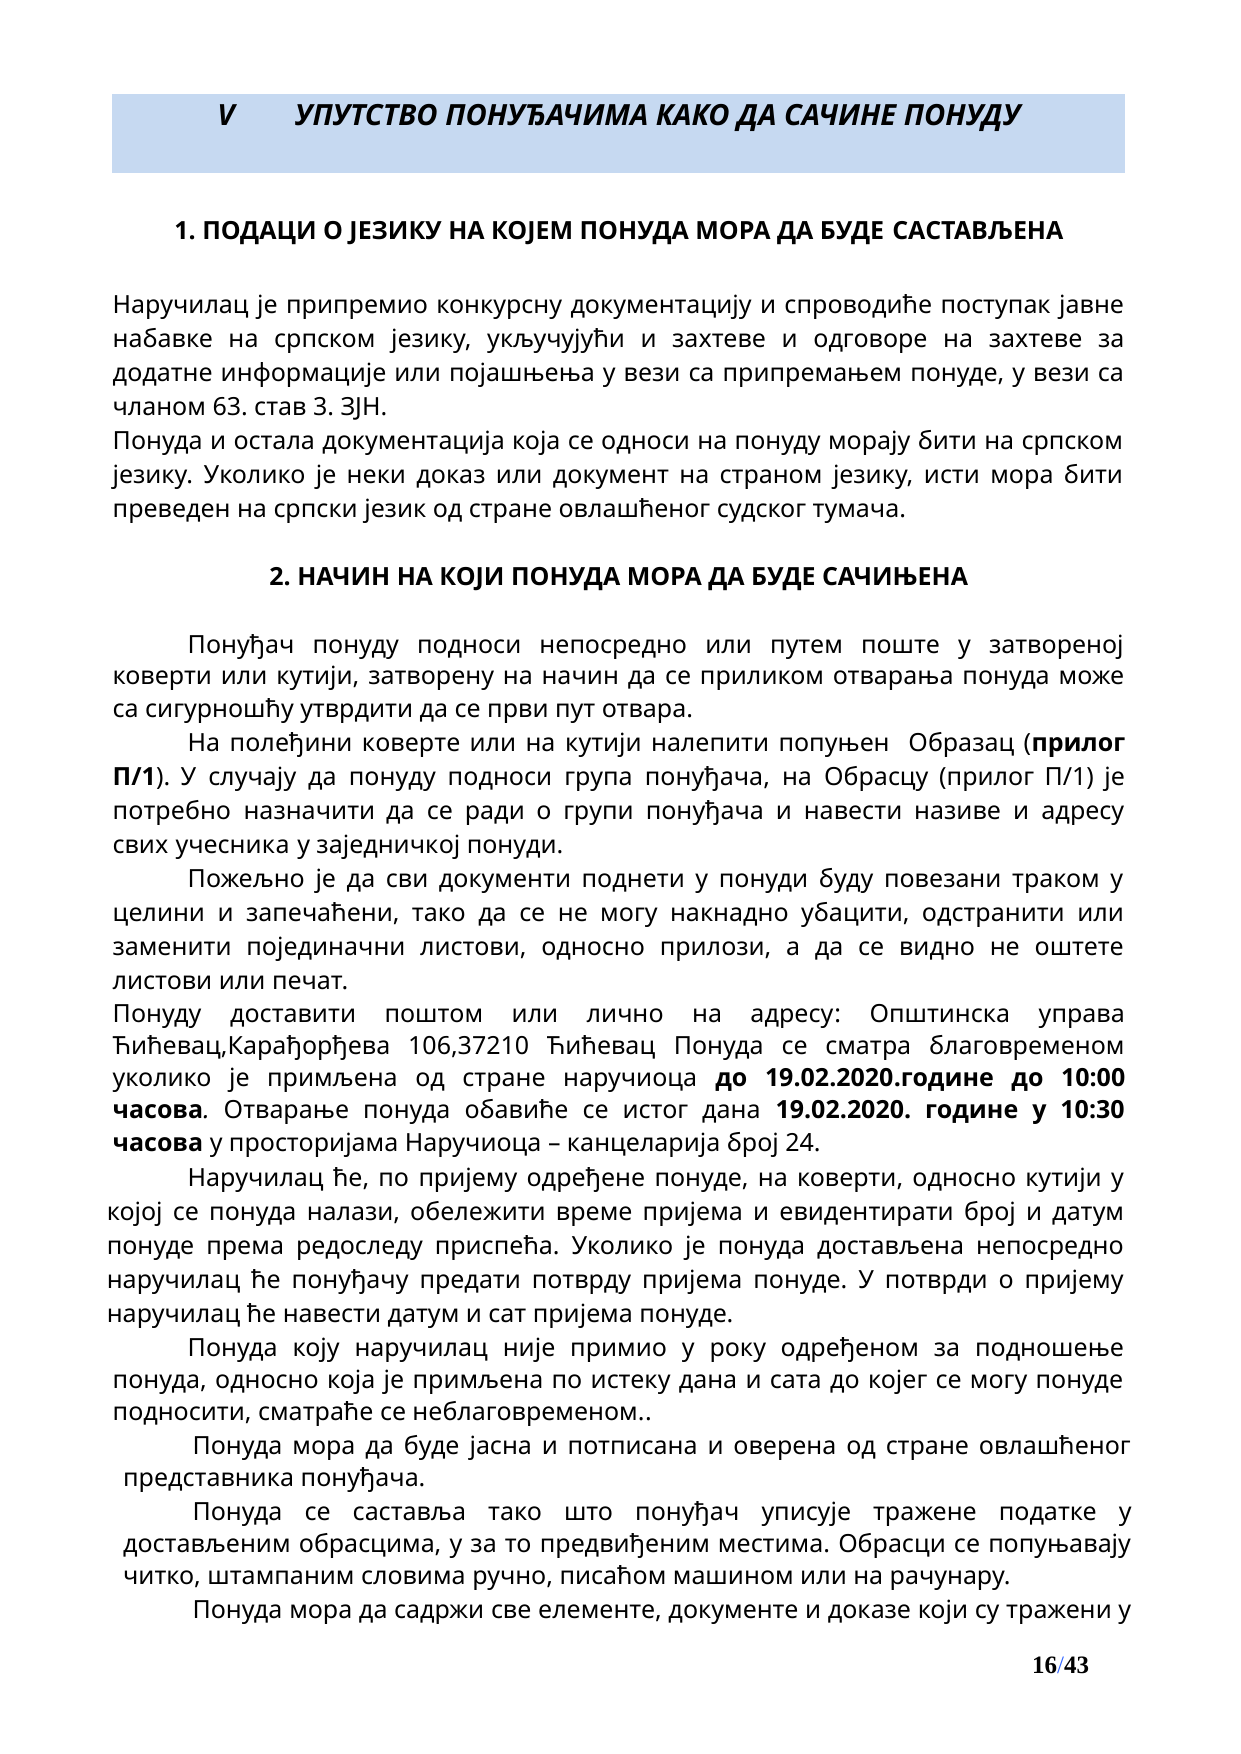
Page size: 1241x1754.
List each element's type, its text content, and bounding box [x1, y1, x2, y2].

text V УПУТСТВО ПОНУЂАЧИМА КАКО ДА САЧИНЕ ПОНУДУ [112, 94, 1125, 133]
text 1. ПОДАЦИ О ЈЕЗИКУ НА КОЈЕМ ПОНУДА МОРА ДА БУДЕ САСТАВЉЕНА [112, 213, 1125, 247]
text Понуду доставити поштом или лично на адресу: Општинска управа Ћићевац,Карађорђева 106,37210 Ћићевац Понуда се сматра благовременом уколико је примљена од стране наручиоца до 19.02.2020.године до 10:00 часова. Отварање понуда обавиће се истог дана 19.02.2020. године у 10:30 часова у просторијама Наручиоца – канцеларија број 24. [112, 997, 1125, 1159]
text Пожељно је да сви документи поднети у понуди буду повезани траком у целини и запечаћени, тако да се не могу накнадно убацити, одстранити или заменити појединачни листови, односно прилози, а да се видно не оштете листови или печат. [112, 861, 1125, 997]
text Понуда коју наручилац није примио у року одређеном за подношење понуда, односно која је примљена по истеку дана и сата до којег се могу понуде подносити, сматраће се неблаговременом.. [112, 1331, 1125, 1428]
text 2. НАЧИН НА КОЈИ ПОНУДА МОРА ДА БУДЕ САЧИЊЕНА [112, 559, 1125, 593]
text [123, 1593, 1132, 1625]
text Понуда се саставља тако што понуђач уписује тражене податке у достављеним обрасцима, у за то предвиђеним местима. Обрасци се попуњавају читко, штампаним словима ручно, писаћом машином или на рачунару. [123, 1494, 1132, 1592]
text На полеђини коверте или на кутији налепити попуњен Образац (прилог П/1). У случају да понуду подноси група понуђача, на Обрасцу (прилог П/1) је потребно назначити да се ради о групи понуђача и навести називе и адресу свих учесника у заједничкој понуди. [112, 724, 1125, 861]
text Понуђач понуду подноси непосредно или путем поште у затвореној коверти или кутији, затворену на начин да се приликом отварања понуда може са сигурношћу утврдити да се први пут отвара. [112, 627, 1125, 724]
text Понуда и остала документација која се односи на понуду морају бити на српском језику. Уколико је неки доказ или документ на страном језику, исти мора бити преведен на српски језик од стране овлашћеног судског тумача. [112, 423, 1125, 525]
text Наручилац је припремио конкурсну документацију и спроводиће поступак јавне набавке на српском језику, укључујући и захтеве и одговоре на захтеве за додатне информације или појашњења у вези са припремањем понуде, у вези са чланом 63. став 3. ЗЈН. [112, 287, 1125, 423]
text Понуда мора да буде јасна и потписана и оверена од стране овлашћеног представника понуђача. [123, 1429, 1132, 1494]
text Наручилац ће, по пријему одређене понуде, на коверти, односно кутији у којој се понуда налази, обележити време пријема и евидентирати број и датум понуде према редоследу приспећа. Уколико је понуда достављена непосредно наручилац ће понуђачу предати потврду пријема понуде. У потврди о пријему наручилац ће навести датум и сат пријема понуде. [107, 1160, 1125, 1330]
